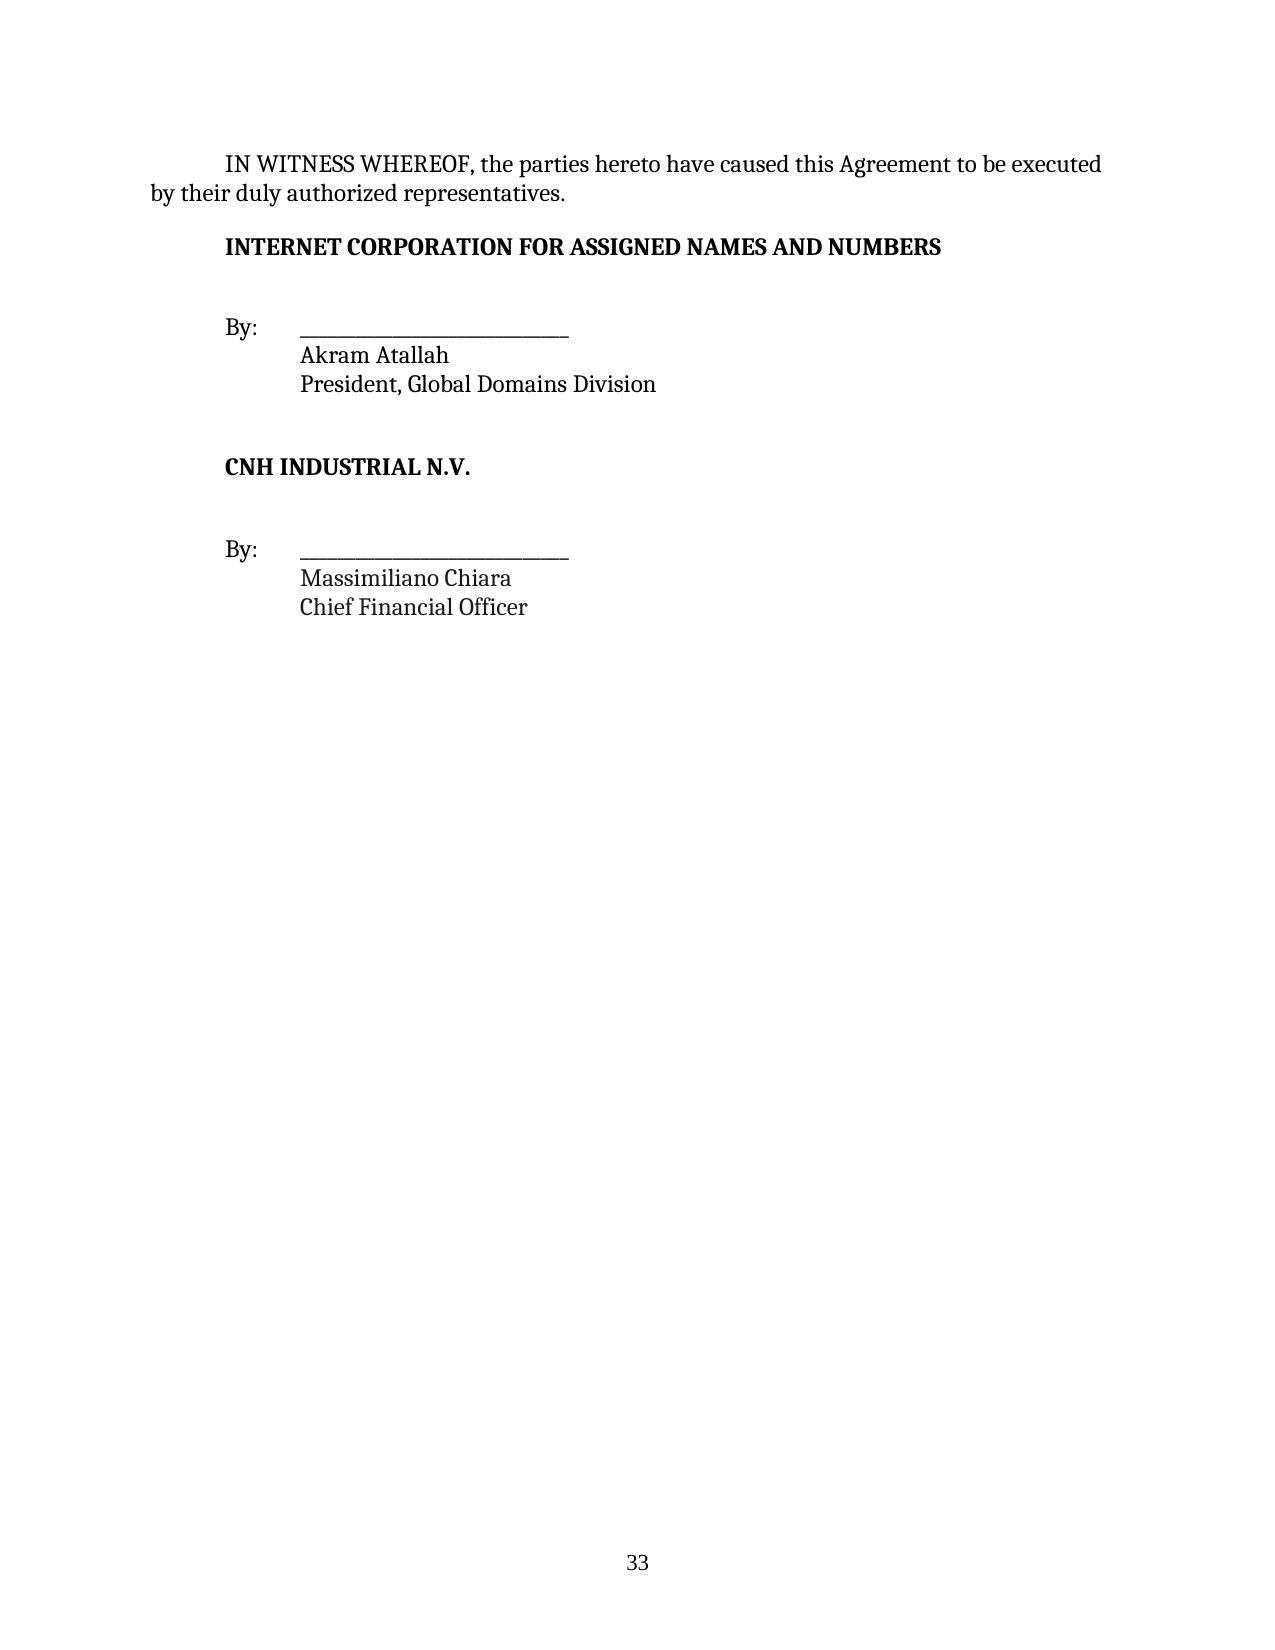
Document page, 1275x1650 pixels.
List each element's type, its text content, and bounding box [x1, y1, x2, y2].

text CNH INDUSTRIAL N.V. [150, 453, 1125, 481]
text By: _____________________________ Massimiliano Chiara [225, 535, 1125, 593]
text IN WITNESS WHEREOF, the parties hereto have caused this Agreement to be executed by their duly authorized representatives. [150, 150, 1125, 207]
text Chief Financial Officer [225, 593, 1125, 621]
text By: _____________________________ Akram Atallah President, Global Domains Division [225, 313, 1125, 428]
text INTERNET CORPORATION FOR ASSIGNED NAMES AND NUMBERS [150, 232, 1125, 261]
